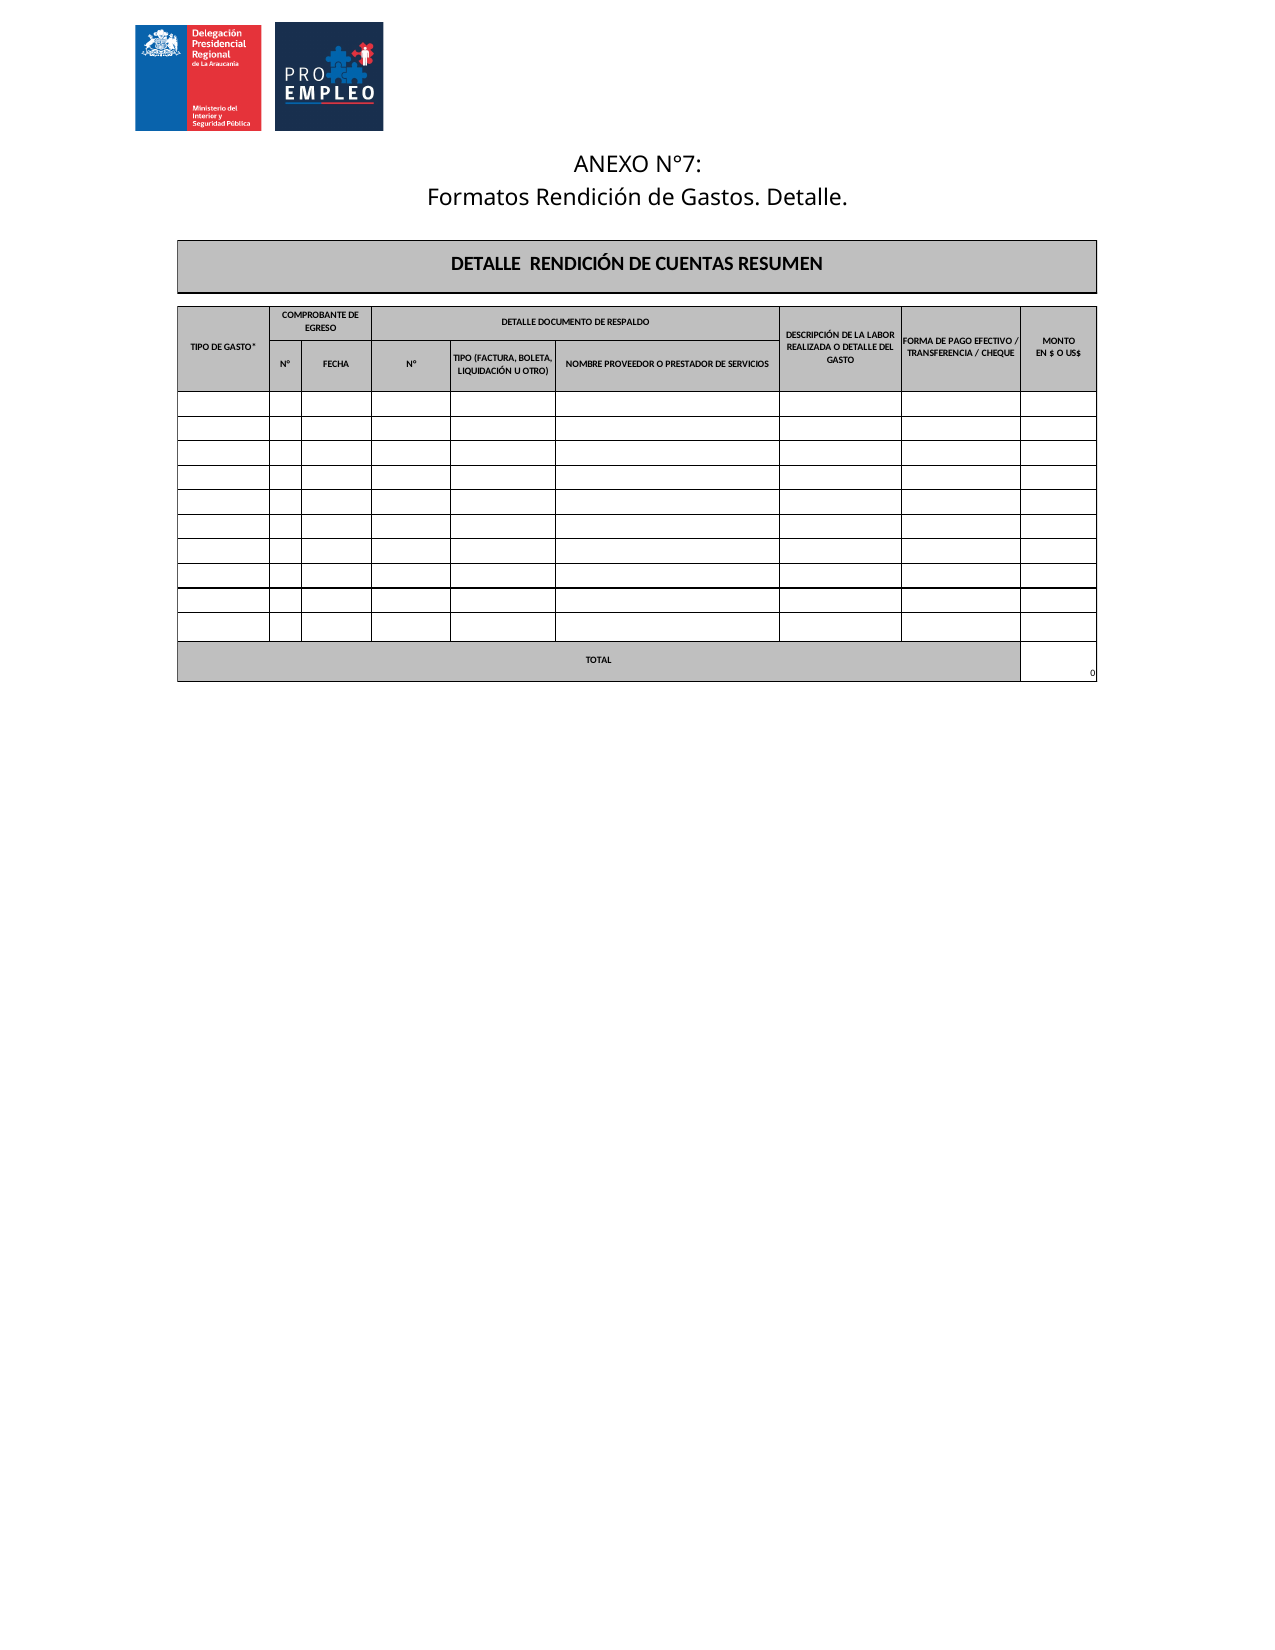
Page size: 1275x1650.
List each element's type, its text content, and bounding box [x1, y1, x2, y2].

picture [135, 25, 262, 131]
text ANEXO N°7: Formatos Rendición de Gastos. Detalle. [177, 148, 1098, 213]
picture [275, 22, 384, 131]
